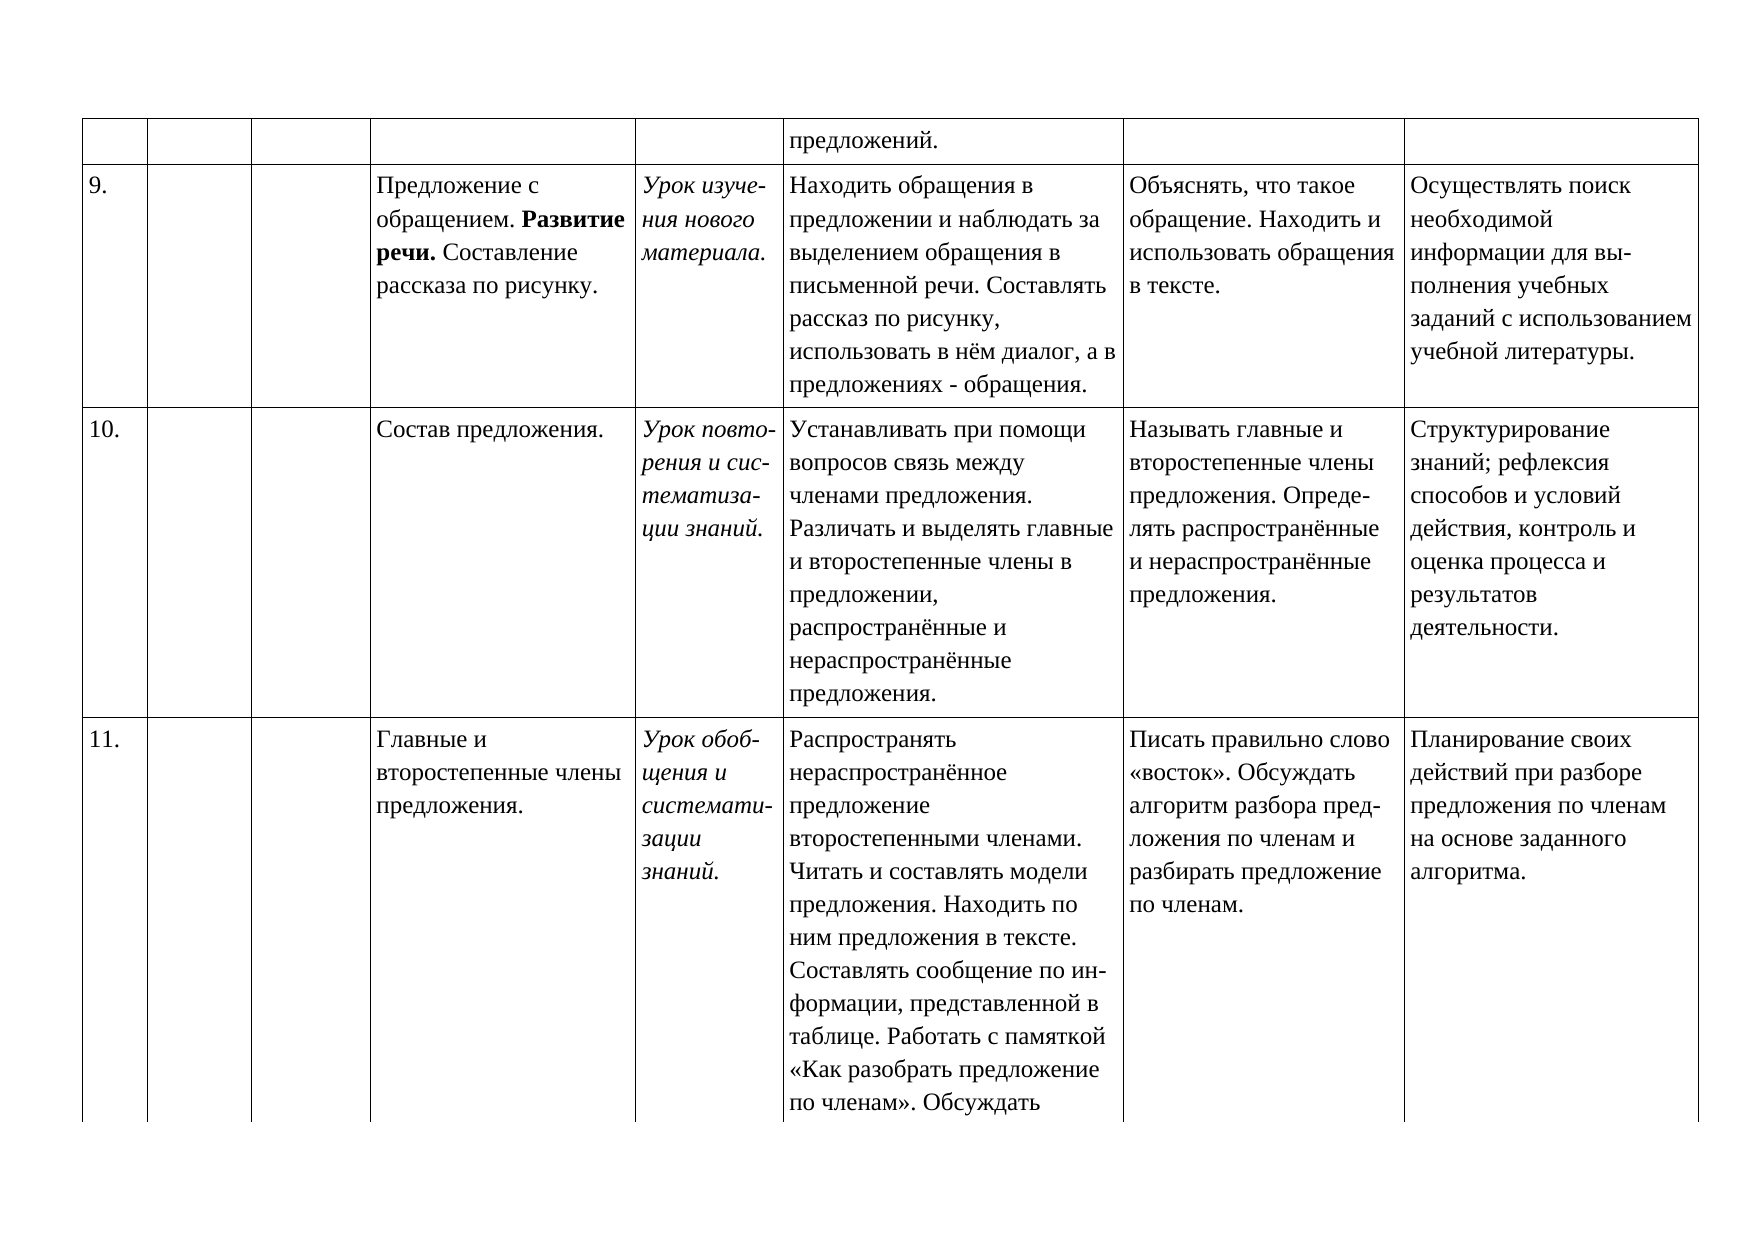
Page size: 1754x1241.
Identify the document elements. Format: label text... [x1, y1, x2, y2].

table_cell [1124, 718, 1404, 1122]
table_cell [371, 718, 635, 1122]
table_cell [784, 119, 1123, 164]
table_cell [636, 718, 783, 1122]
table_cell [148, 165, 251, 407]
table_cell [252, 718, 370, 1122]
table_cell Урок повторения и систематизации знаний. [636, 408, 783, 717]
table_cell Объяснять, что такое обращение. Находить и использовать обращения в тексте. [1124, 165, 1404, 407]
table_cell Устанавливать при помощи вопросов связь между членами предложения. Различать и выделять главные и второстепенные члены в предложении, распространённые и нераспространённые предложения. [784, 408, 1123, 717]
table_cell Структурирование знаний; рефлексия способов и условий действия, контроль и оценка процесса и результатов деятельности. [1405, 408, 1698, 717]
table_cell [784, 718, 1123, 1122]
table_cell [371, 119, 635, 164]
table_cell Состав предложения. [371, 408, 635, 717]
table_cell 11. [83, 718, 147, 1122]
table_cell 9. [83, 165, 147, 407]
table_cell Осуществлять поиск необходимой информации для выполнения учебных заданий с использованием учебной литературы. [1405, 165, 1698, 407]
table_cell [636, 119, 783, 164]
table_cell [252, 119, 370, 164]
table_cell 8. [83, 119, 147, 164]
table_cell 10. [83, 408, 147, 717]
table_cell Урок изучения нового материала. [636, 165, 783, 407]
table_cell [1124, 119, 1404, 164]
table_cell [1405, 718, 1698, 1122]
table_cell Называть главные и второстепенные члены предложения. Определять распространённые и нераспространённые предложения. [1124, 408, 1404, 717]
table_cell [148, 718, 251, 1122]
table_cell Находить обращения в предложении и наблюдать за выделением обращения в письменной речи. Составлять рассказ по рисунку, использовать в нём диалог, а в предложениях - обращения. [784, 165, 1123, 407]
table_cell [252, 165, 370, 407]
table_cell [148, 119, 251, 164]
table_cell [1405, 119, 1698, 164]
table_cell [148, 408, 251, 717]
table_cell Предложение с обращением. Развитие речи. Составление рассказа по рисунку. [371, 165, 635, 407]
table_cell [252, 408, 370, 717]
